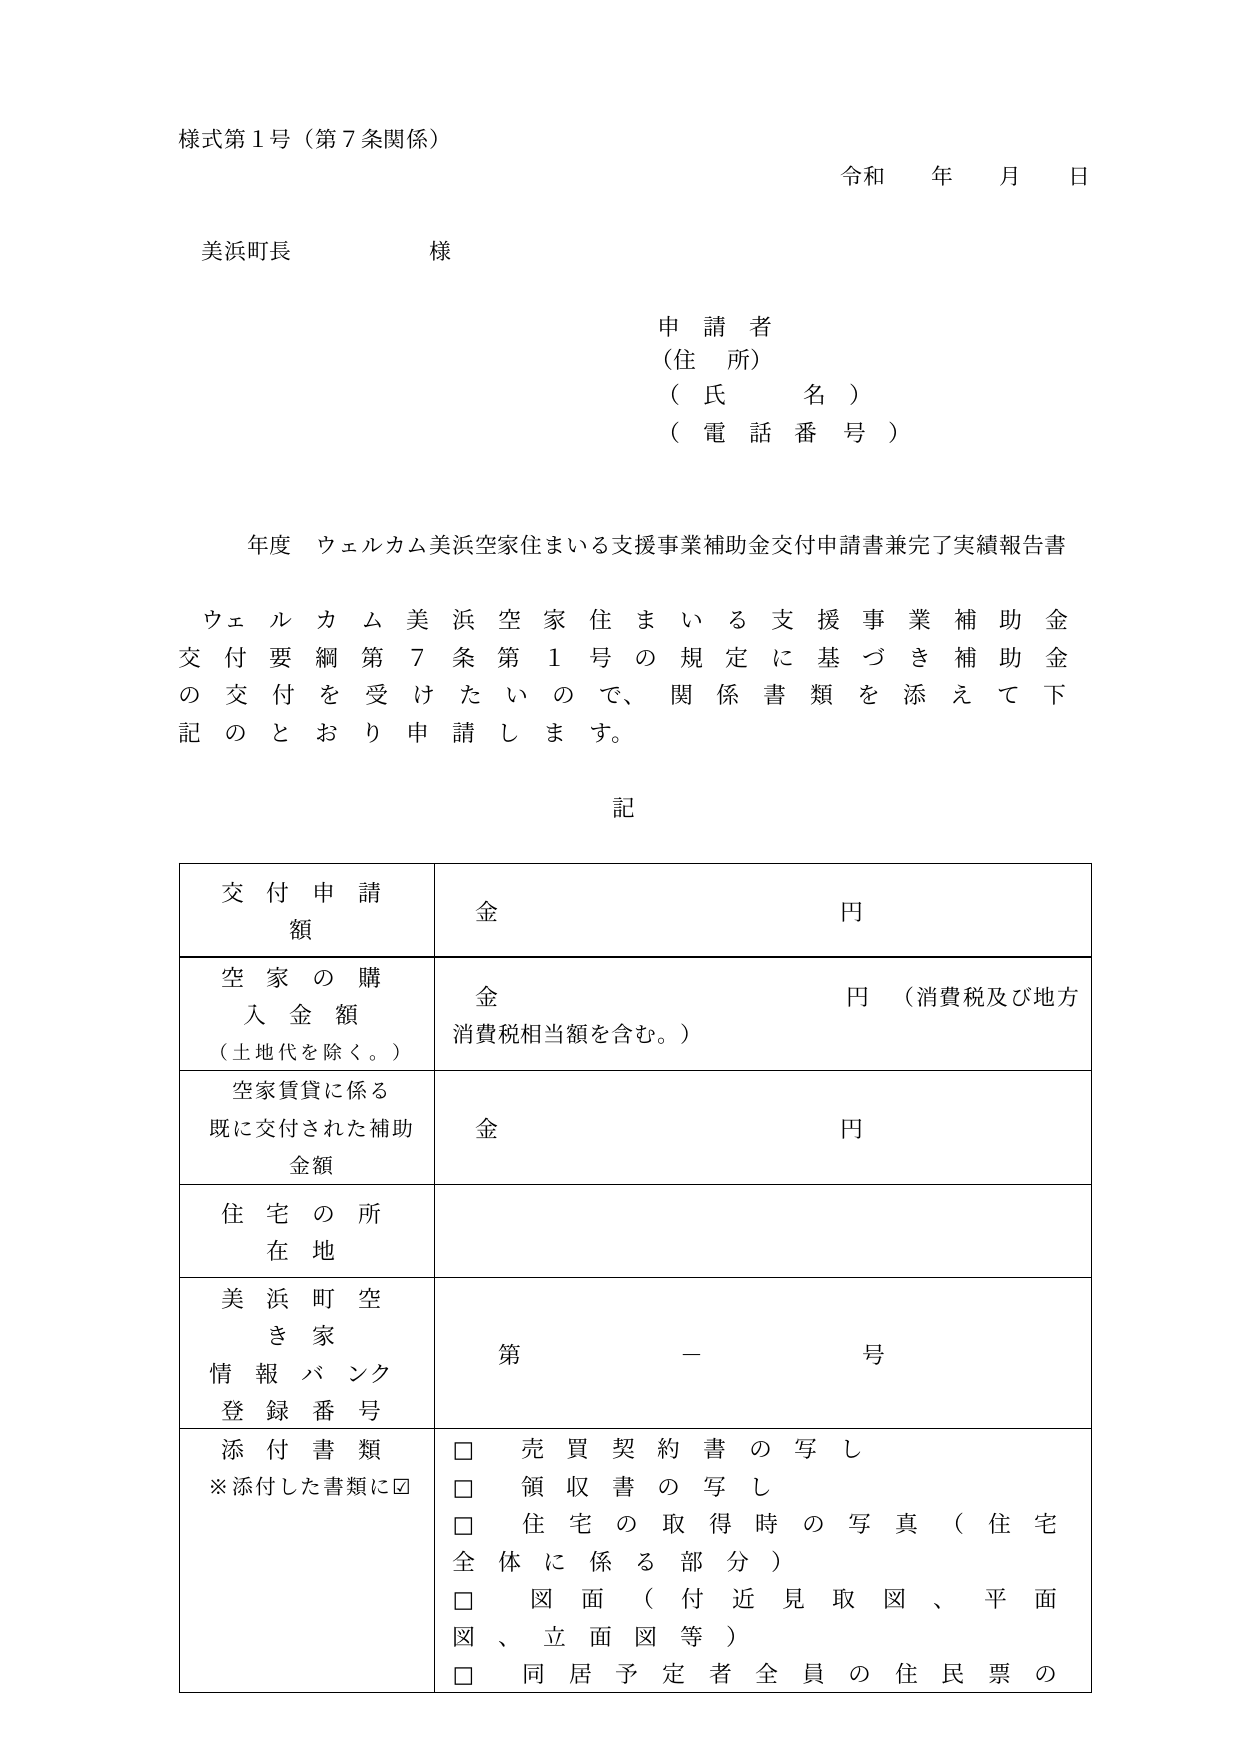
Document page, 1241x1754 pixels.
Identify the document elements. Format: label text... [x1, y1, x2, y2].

table_cell 金 円 [435, 1071, 1091, 1183]
text 様式第１号（第７条関係） [178, 119, 1091, 156]
table_cell 第 － 号 [435, 1278, 1091, 1428]
text （住所） [178, 344, 1091, 375]
text （電話番号） [178, 413, 1091, 450]
text ウェルカム美浜空家住まいる支援事業補助金交付要綱第７条第１号の規定に基づき補助金の交付を受けたいので、関係書類を添えて下記のとおり申請します。 [178, 600, 1091, 750]
table_cell 添付書類 ※添付した書類に☑ [180, 1429, 434, 1692]
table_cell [435, 1429, 1091, 1692]
text 美浜町長 様 [178, 231, 1091, 269]
text （氏名） [178, 375, 1091, 413]
table_cell 住宅の所在地 [180, 1185, 434, 1277]
text 申請者 [178, 306, 1091, 344]
table_cell 美浜町空き家 情報バンク 登録番号 [180, 1278, 434, 1428]
table_cell [435, 1185, 1091, 1277]
table_cell 空家の購入金額 （土地代を除く。） [180, 958, 434, 1070]
table_cell 空家賃貸に係る 既に交付された補助金額 [180, 1071, 434, 1183]
text 年度 ウェルカム美浜空家住まいる支援事業補助金交付申請書兼完了実績報告書 [178, 525, 1091, 563]
text 令和 年 月 日 [178, 156, 1091, 194]
table_cell 金 円（消費税及び地方消費税相当額を含む。） [435, 958, 1091, 1070]
table_header 交付申請額 [180, 864, 434, 956]
table_header 金 円 [435, 864, 1091, 956]
subtitle 記 [178, 788, 1091, 825]
